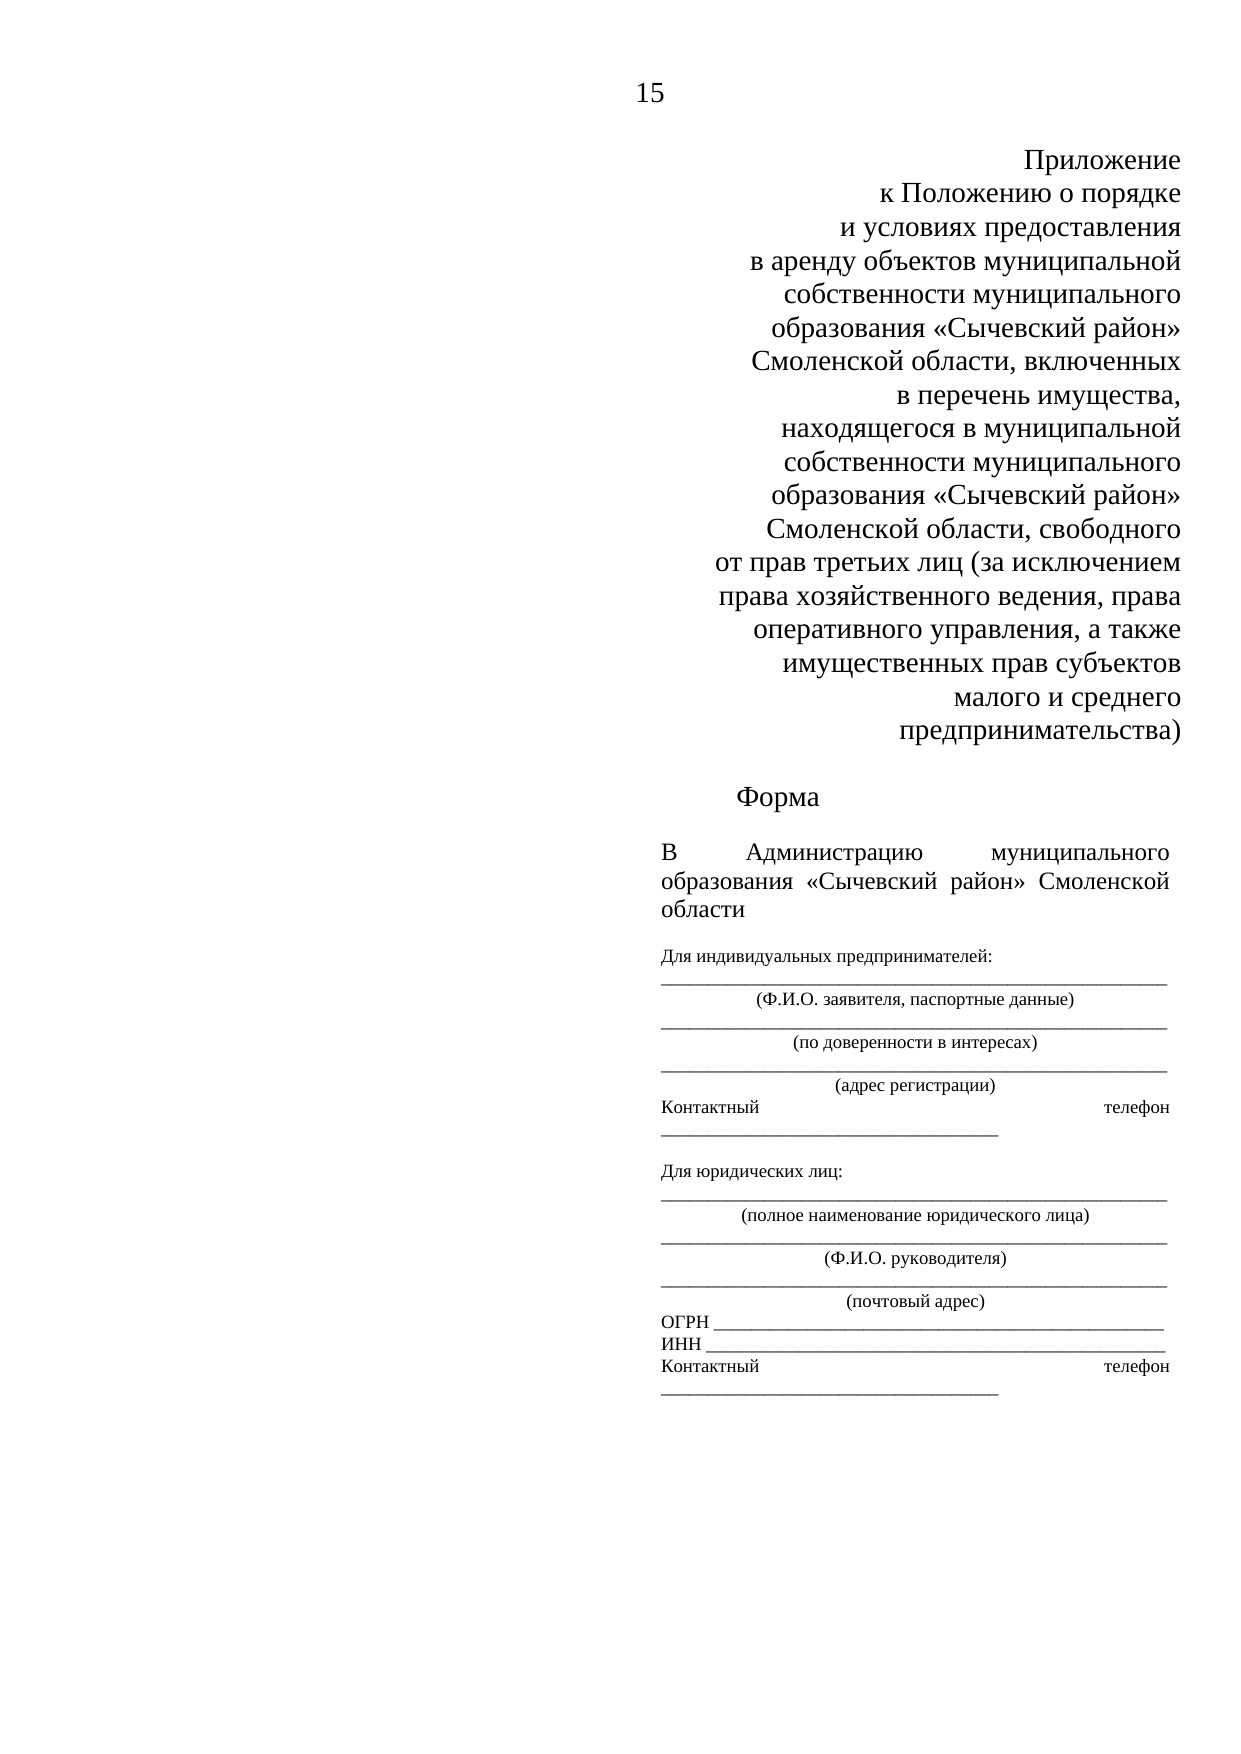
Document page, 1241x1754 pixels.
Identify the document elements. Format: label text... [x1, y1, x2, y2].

text в аренду объектов муниципальной собственности муниципального образования «Сычевский район» Смоленской области, включенных [709, 243, 1181, 377]
table_header В Администрацию муниципального образования «Сычевский район» Смоленской области Для индивидуальных предпринимателей: ______________________________________________________ (Ф.И.О. заявителя, паспортные данные) ______________________________________________________ (по доверенности в интересах) ______________________________________________________ (адрес регистрации) Контактный телефон ____________________________________ Для юридических лиц: ______________________________________________________ (полное наименование юридического лица) ______________________________________________________ (Ф.И.О. руководителя) ______________________________________________________ (почтовый адрес) ОГРН ________________________________________________ ИНН _________________________________________________ Контактный телефон ____________________________________ [650, 837, 1181, 1599]
text Форма [118, 779, 1181, 813]
text от прав третьих лиц (за исключением права хозяйственного ведения, права оперативного управления, а также имущественных прав субъектов малого и среднего предпринимательства) [709, 544, 1181, 746]
text в перечень имущества, находящегося в муниципальной собственности муниципального образования «Сычевский район» Смоленской области, свободного [709, 377, 1181, 544]
text к Положению о порядке [709, 176, 1181, 209]
text Приложение [709, 142, 1181, 176]
text и условиях предоставления [709, 209, 1181, 243]
